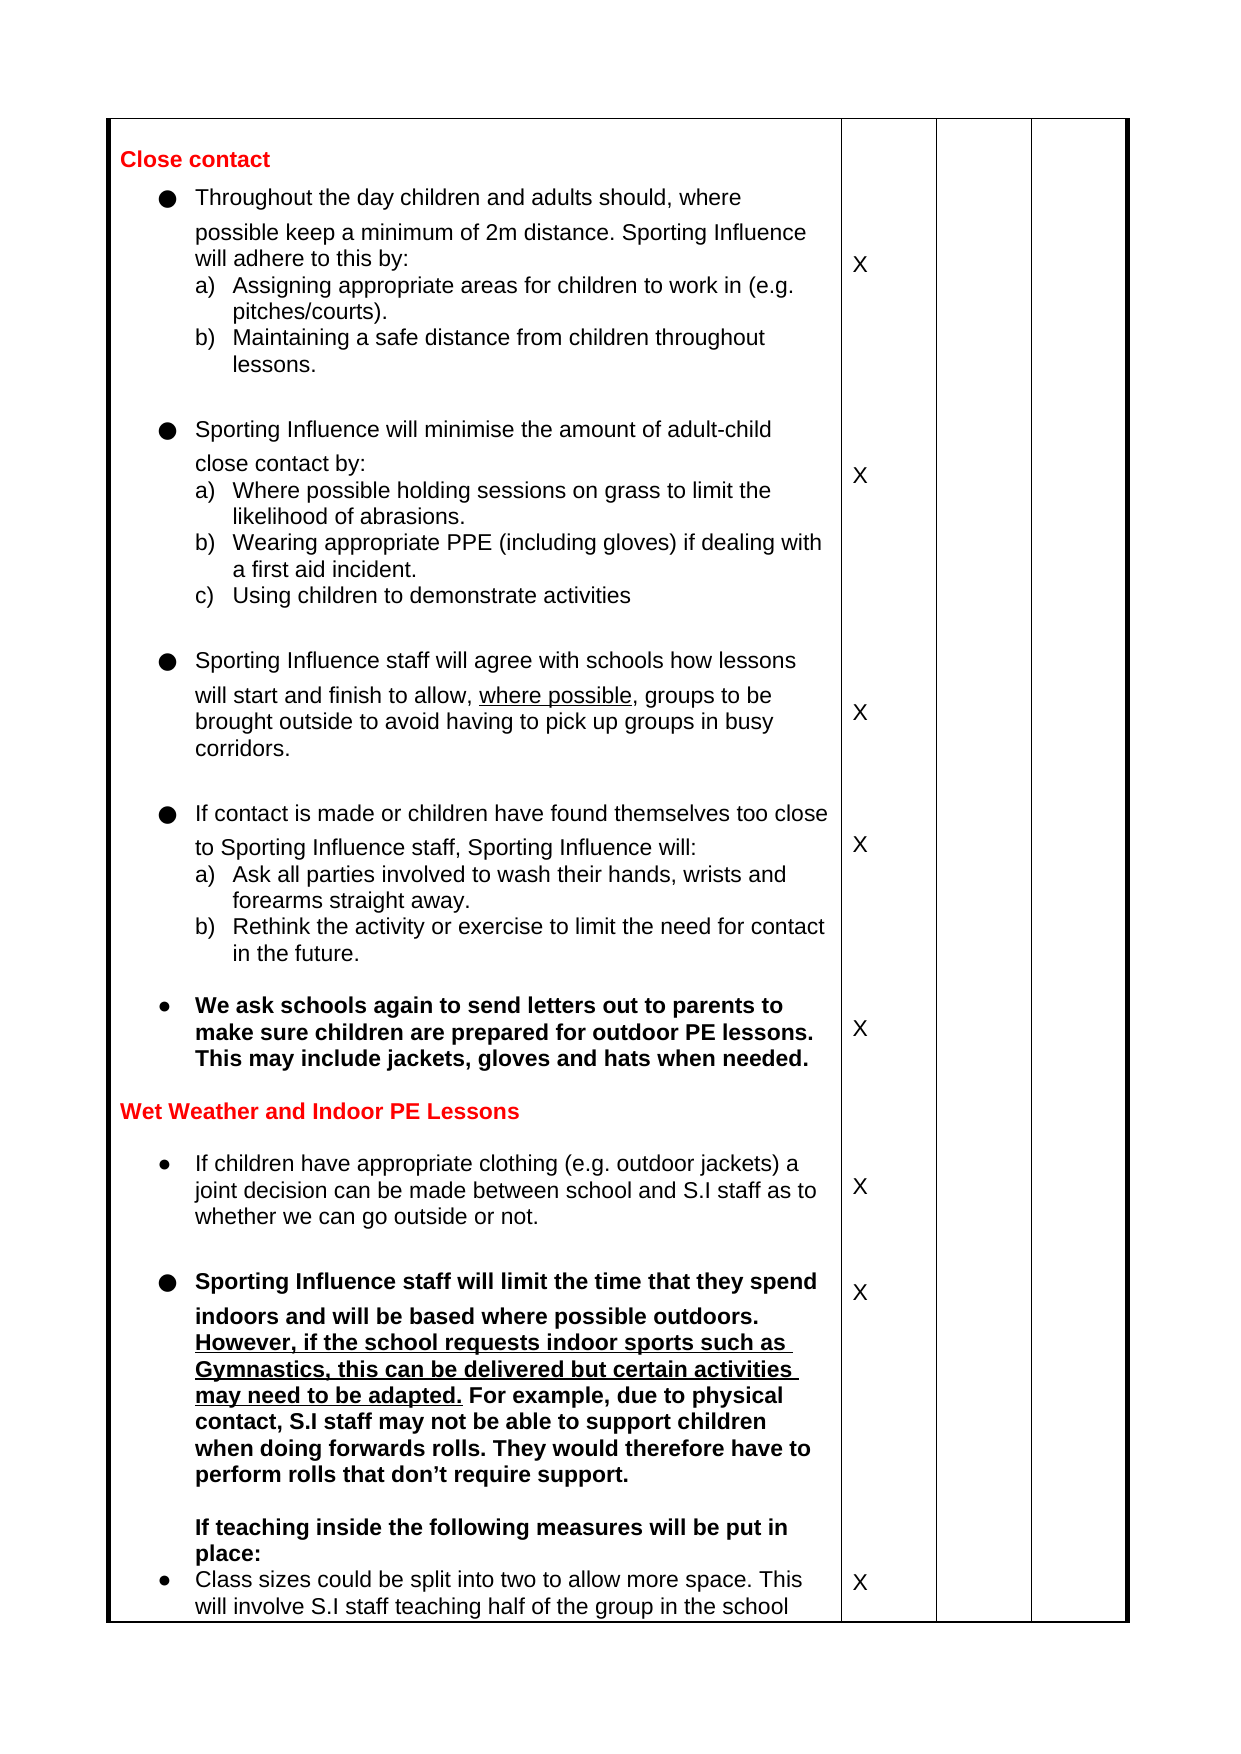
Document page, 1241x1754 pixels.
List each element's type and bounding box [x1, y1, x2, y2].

table_cell [842, 119, 936, 1621]
table_cell [1032, 119, 1125, 1621]
table_cell [937, 119, 1031, 1621]
table_cell [111, 119, 841, 1621]
